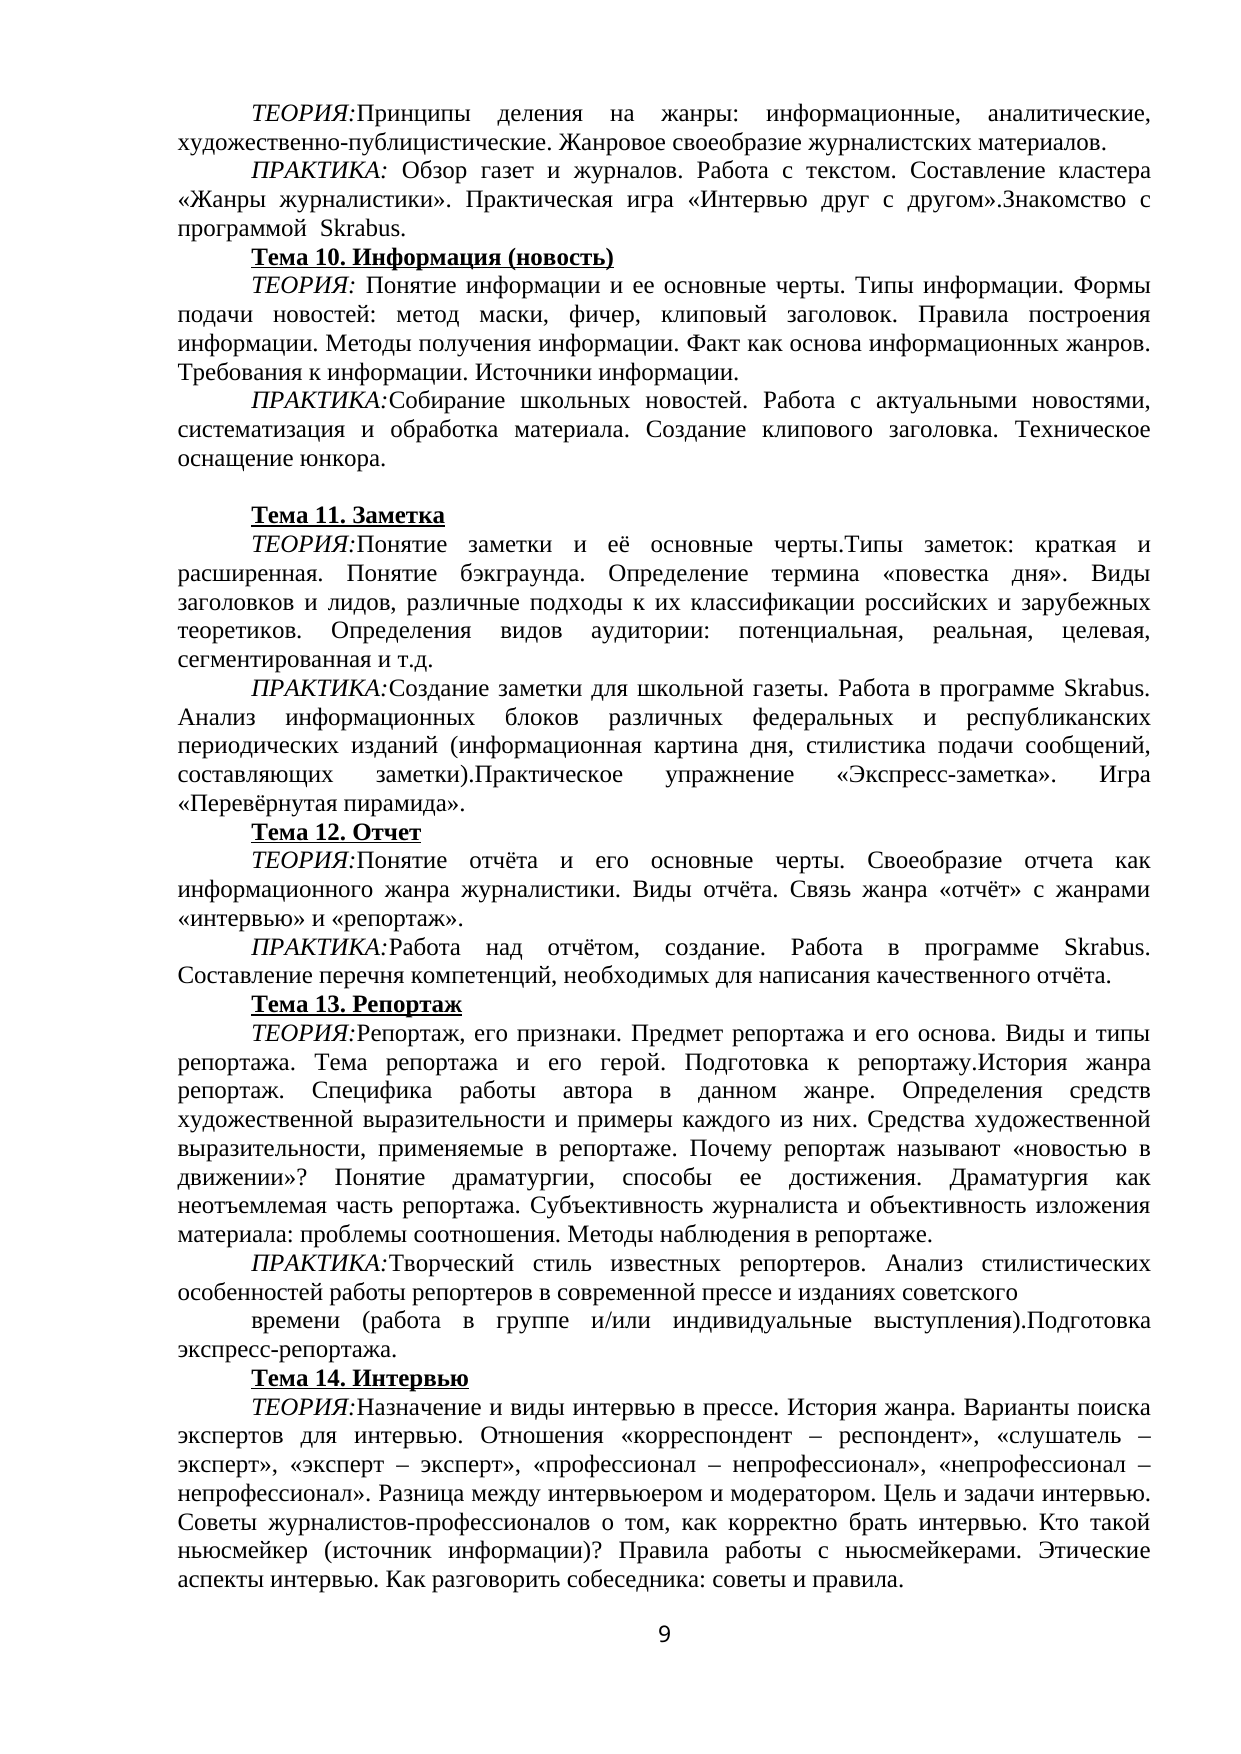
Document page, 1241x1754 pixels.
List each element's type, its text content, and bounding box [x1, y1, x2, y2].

text ТЕОРИЯ:Репортаж, его признаки. Предмет репортажа и его основа. Виды и типы репортажа. Тема репортажа и его герой. Подготовка к репортажу.История жанра репортаж. Специфика работы автора в данном жанре. Определения средств художественной выразительности и примеры каждого из них. Средства художественной выразительности, применяемые в репортаже. Почему репортаж называют «новостью в движении»? Понятие драматургии, способы ее достижения. Драматургия как неотъемлемая часть репортажа. Субъективность журналиста и объективность изложения материала: проблемы соотношения. Методы наблюдения в репортаже. [177, 1018, 1152, 1248]
text Тема 11. Заметка [177, 500, 1152, 529]
text Тема 14. Интервью [177, 1363, 1152, 1392]
text ТЕОРИЯ:Принципы деления на жанры: информационные, аналитические, художественно-публицистические. Жанровое своеобразие журналистских материалов. [177, 98, 1152, 155]
text ТЕОРИЯ:Назначение и виды интервью в прессе. История жанра. Варианты поиска экспертов для интервью. Отношения «корреспондент – респондент», «слушатель – эксперт», «эксперт – эксперт», «профессионал – непрофессионал», «непрофессионал – непрофессионал». Разница между интервьюером и модератором. Цель и задачи интервью. Советы журналистов-профессионалов о том, как корректно брать интервью. Кто такой ньюсмейкер (источник информации)? Правила работы с ньюсмейкерами. Этические аспекты интервью. Как разговорить собеседника: советы и правила. [177, 1392, 1152, 1593]
text ПРАКТИКА:Работа над отчётом, создание. Работа в программе Skrabus. Составление перечня компетенций, необходимых для написания качественного отчёта. [177, 932, 1152, 989]
text времени (работа в группе и/или индивидуальные выступления).Подготовка экспресс-репортажа. [177, 1305, 1152, 1363]
text ТЕОРИЯ:Понятие отчёта и его основные черты. Своеобразие отчета как информационного жанра журналистики. Виды отчёта. Связь жанра «отчёт» с жанрами «интервью» и «репортаж». [177, 845, 1152, 932]
text ПРАКТИКА:Создание заметки для школьной газеты. Работа в программе Skrabus. Анализ информационных блоков различных федеральных и республиканских периодических изданий (информационная картина дня, стилистика подачи сообщений, составляющих заметки).Практическое упражнение «Экспресс-заметка». Игра «Перевёрнутая пирамида». [177, 673, 1152, 817]
text Тема 12. Отчет [177, 817, 1152, 845]
text ПРАКТИКА: Обзор газет и журналов. Работа с текстом. Составление кластера «Жанры журналистики». Практическая игра «Интервью друг с другом».Знакомство с программой Skrabus. [177, 155, 1152, 242]
text Тема 10. Информация (новость) [177, 242, 1152, 270]
text ТЕОРИЯ: Понятие информации и ее основные черты. Типы информации. Формы подачи новостей: метод маски, фичер, клиповый заголовок. Правила построения информации. Методы получения информации. Факт как основа информационных жанров. Требования к информации. Источники информации. [177, 270, 1152, 385]
text ПРАКТИКА:Творческий стиль известных репортеров. Анализ стилистических особенностей работы репортеров в современной прессе и изданиях советского [177, 1248, 1152, 1305]
text Тема 13. Репортаж [177, 989, 1152, 1018]
text ПРАКТИКА:Собирание школьных новостей. Работа с актуальными новостями, систематизация и обработка материала. Создание клипового заголовка. Техническое оснащение юнкора. [177, 385, 1152, 472]
text ТЕОРИЯ:Понятие заметки и её основные черты.Типы заметок: краткая и расширенная. Понятие бэкграунда. Определение термина «повестка дня». Виды заголовков и лидов, различные подходы к их классификации российских и зарубежных теоретиков. Определения видов аудитории: потенциальная, реальная, целевая, сегментированная и т.д. [177, 529, 1152, 673]
